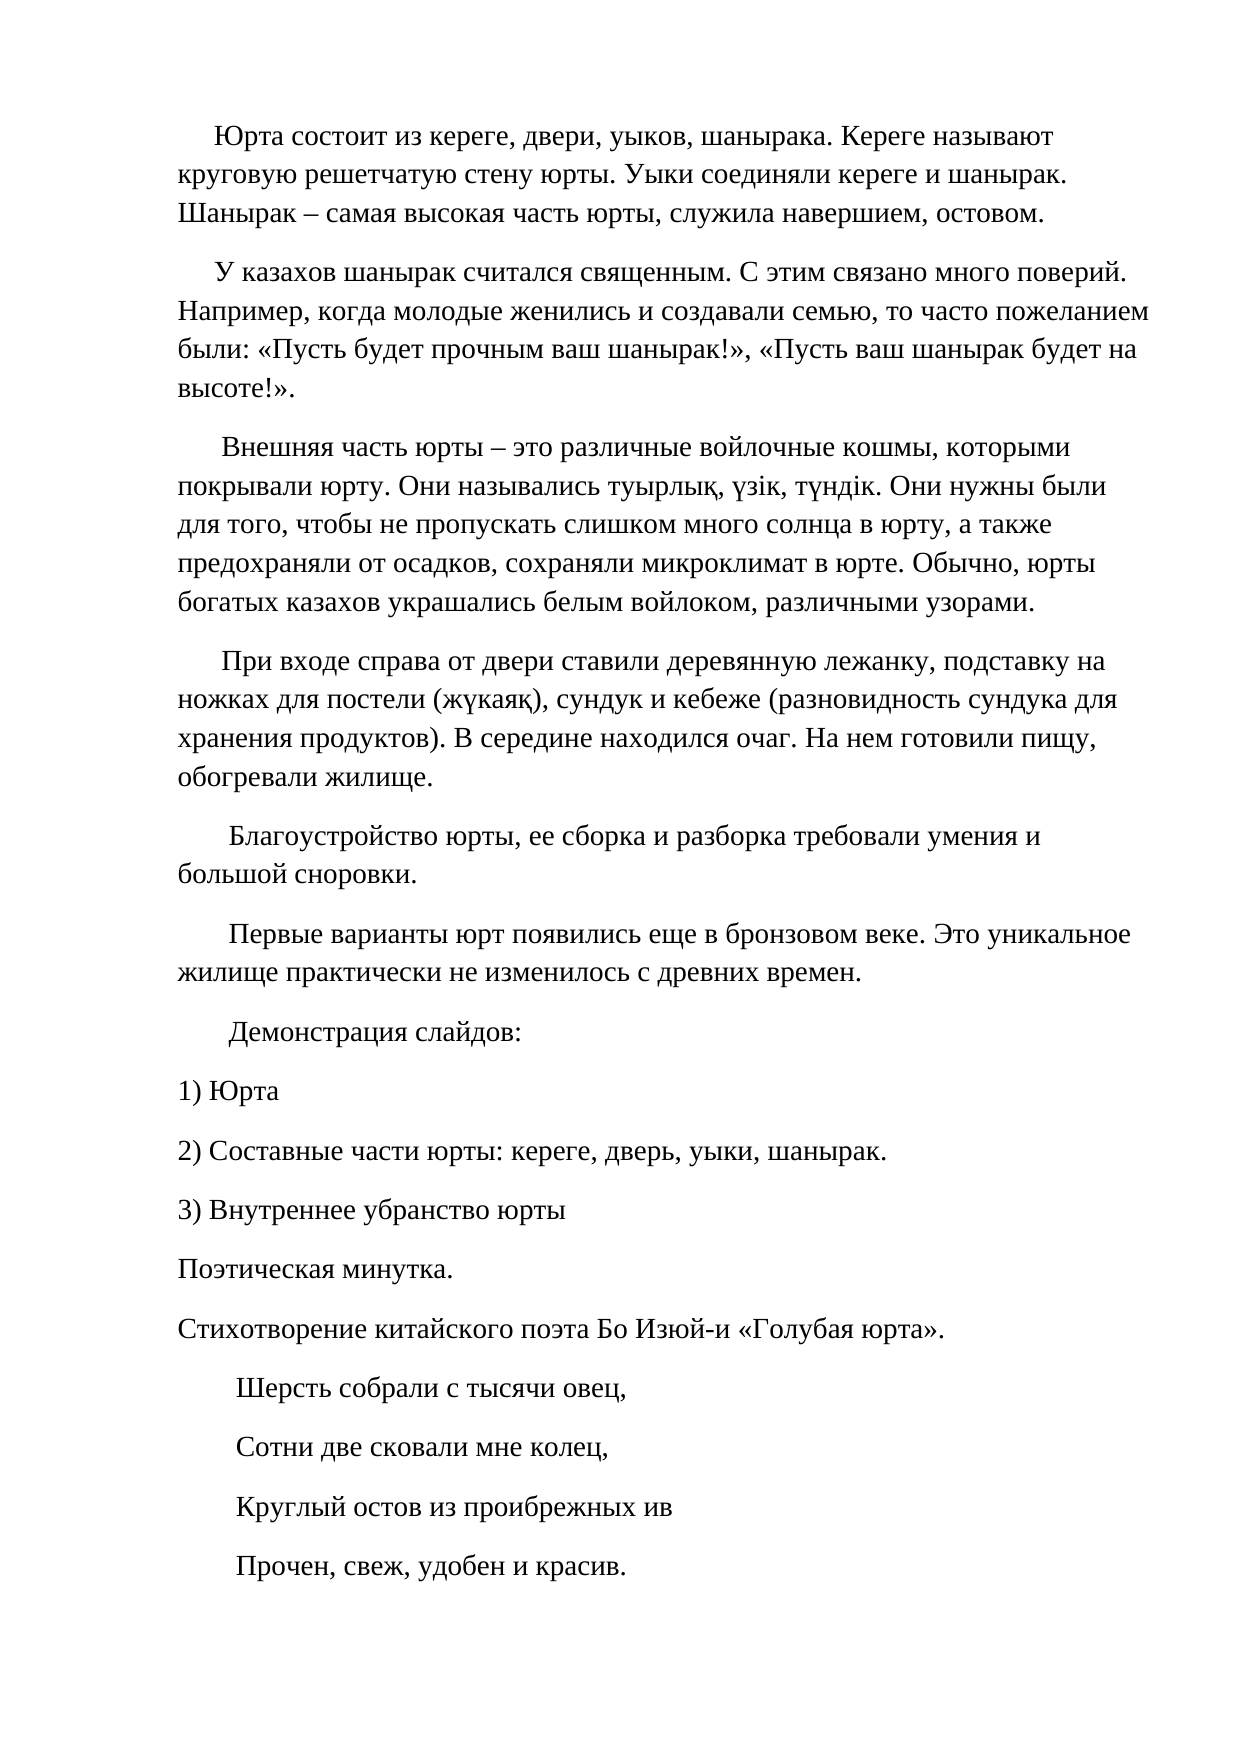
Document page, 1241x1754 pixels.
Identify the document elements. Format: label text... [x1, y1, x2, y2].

text Благоустройство юрты, ее сборка и разборка требовали умения и большой сноровки. [177, 818, 1152, 890]
text При входе справа от двери ставили деревянную лежанку, подставку на ножках для постели (жүкаяқ), сундук и кебеже (разновидность сундука для хранения продуктов). В середине находился очаг. На нем готовили пищу, обогревали жилище. [177, 643, 1152, 792]
text Шерсть собрали с тысячи овец, [177, 1370, 1152, 1404]
text Сотни две сковали мне колец, [177, 1429, 1152, 1463]
text 3) Внутреннее убранство юрты [177, 1192, 1152, 1226]
text 1) Юрта [177, 1073, 1152, 1107]
text 2) Составные части юрты: кереге, дверь, уыки, шанырак. [177, 1133, 1152, 1166]
text Внешняя часть юрты – это различные войлочные кошмы, которыми покрывали юрту. Они назывались туырлық, үзік, түндік. Они нужны были для того, чтобы не пропускать слишком много солнца в юрту, а также предохраняли от осадков, сохраняли микроклимат в юрте. Обычно, юрты богатых казахов украшались белым войлоком, различными узорами. [177, 429, 1152, 617]
text Стихотворение китайского поэта Бо Изюй-и «Голубая юрта». [177, 1311, 1152, 1344]
text Прочен, свеж, удобен и красив. [177, 1548, 1152, 1582]
text Демонстрация слайдов: [177, 1014, 1152, 1047]
text Поэтическая минутка. [177, 1251, 1152, 1285]
text Круглый остов из проибрежных ив [177, 1489, 1152, 1522]
text Первые варианты юрт появились еще в бронзовом веке. Это уникальное жилище практически не изменилось с древних времен. [177, 916, 1152, 988]
text У казахов шанырак считался священным. С этим связано много поверий. Например, когда молодые женились и создавали семью, то часто пожеланием были: «Пусть будет прочным ваш шанырак!», «Пусть ваш шанырак будет на высоте!». [177, 254, 1152, 404]
text Юрта состоит из кереге, двери, уыков, шанырака. Кереге называют круговую решетчатую стену юрты. Уыки соединяли кереге и шанырак. Шанырак – самая высокая часть юрты, служила навершием, остовом. [177, 118, 1152, 229]
